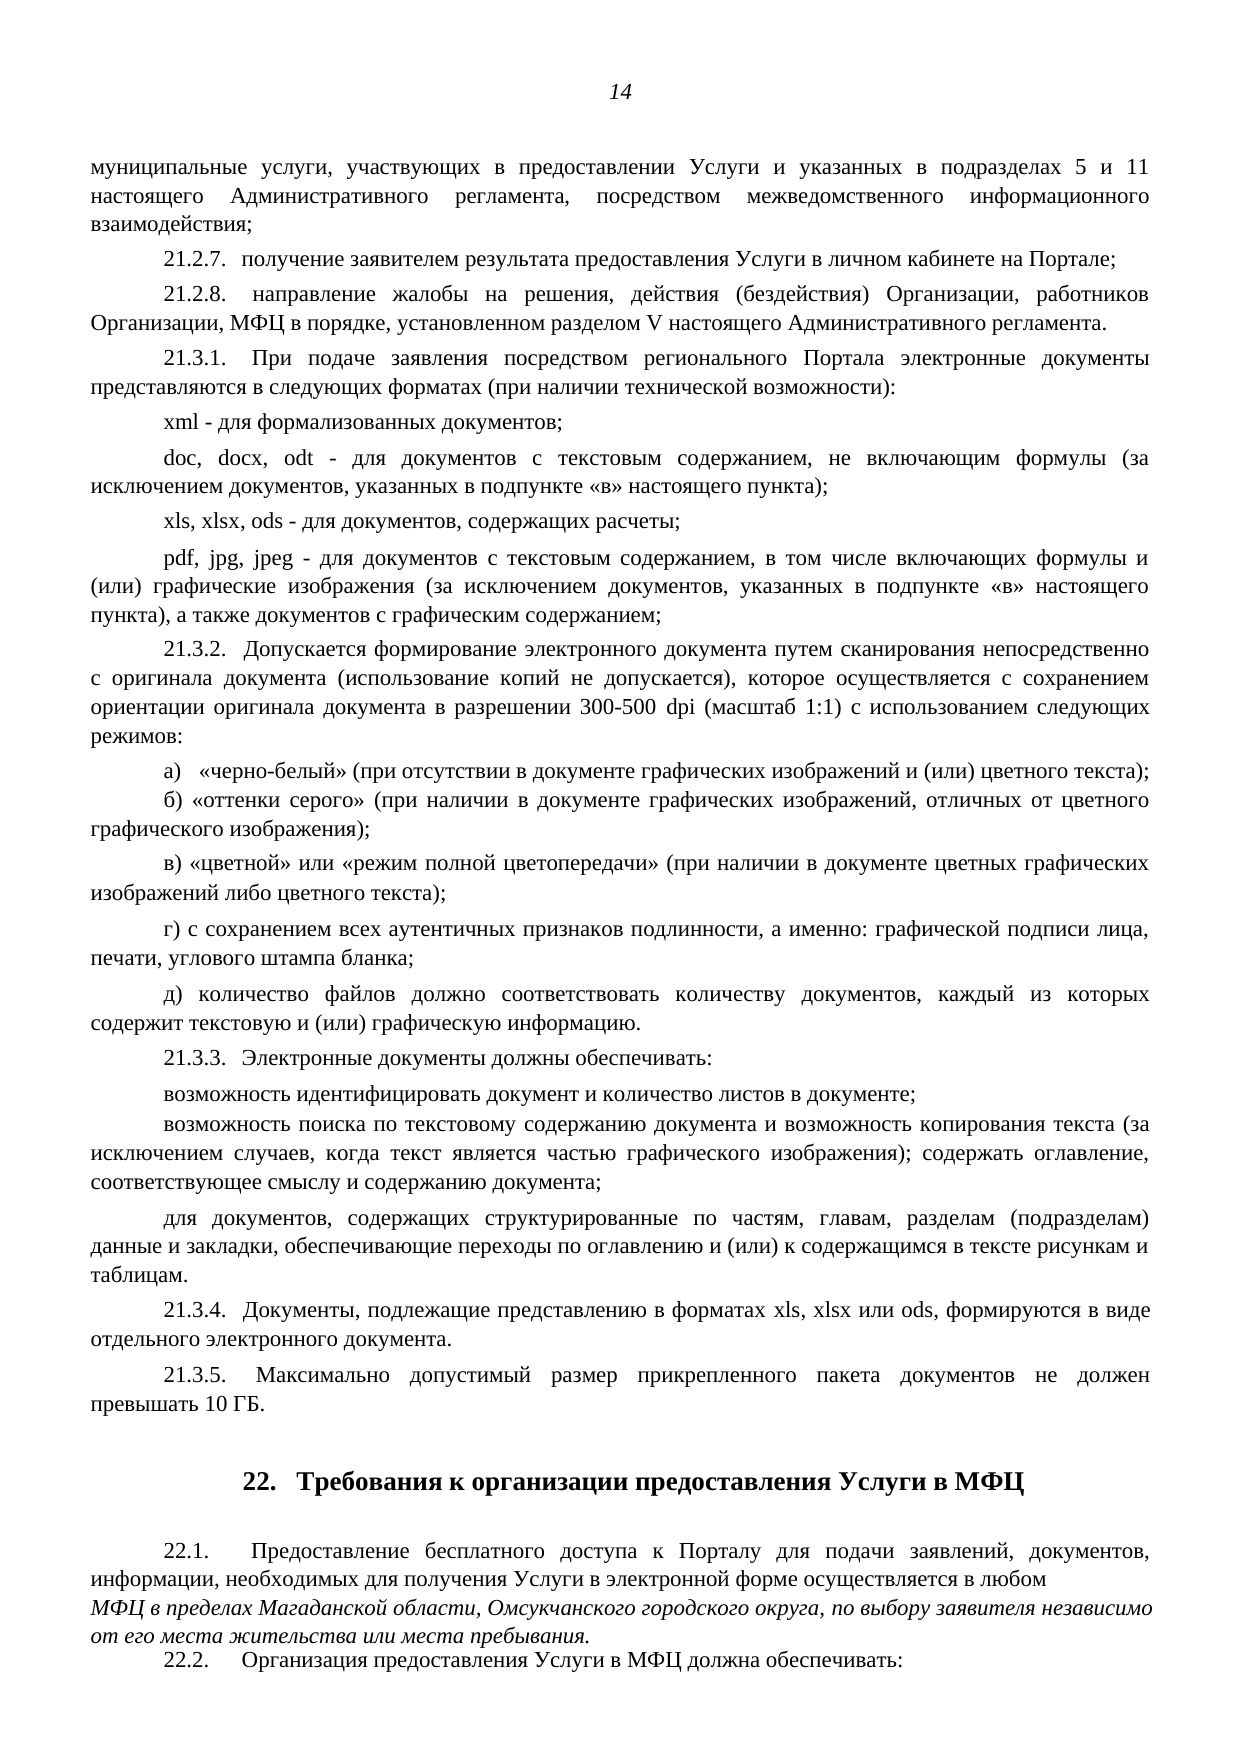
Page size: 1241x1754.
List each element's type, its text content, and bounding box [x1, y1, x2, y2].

list Электронные документы должны обеспечивать: [90, 1047, 1153, 1070]
text xml - для формализованных документов; [90, 411, 1153, 434]
text а) «черно-белый» (при отсутствии в документе графических изображений и (или) цветного текста); [90, 755, 1151, 785]
text б) «оттенки серого» (при наличии в документе графических изображений, отличных от цветного графического изображения); [90, 785, 1151, 842]
text для документов, содержащих структурированные по частям, главам, разделам (подразделам) данные и закладки, обеспечивающие переходы по оглавлению и (или) к содержащимся в тексте рисункам и таблицам. [90, 1202, 1151, 1288]
list Документы, подлежащие представлению в форматах xls, xlsx или ods, формируются в виде отдельного электронного документа. [90, 1293, 1151, 1352]
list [90, 152, 1151, 237]
text возможность идентифицировать документ и количество листов в документе; [90, 1083, 1153, 1106]
text в) «цветной» или «режим полной цветопередачи» (при наличии в документе цветных графических изображений либо цветного текста); [90, 847, 1151, 906]
list Предоставление бесплатного доступа к Порталу для подачи заявлений, документов, информации, необходимых для получения Услуги в электронной форме осуществляется в любом [90, 1535, 1151, 1592]
text д) количество файлов должно соответствовать количеству документов, каждый из которых содержит текстовую и (или) графическую информацию. [90, 978, 1151, 1036]
list направление жалобы на решения, действия (бездействия) Организации, работников Организации, МФЦ в порядке, установленном разделом V настоящего Административного регламента. [90, 278, 1151, 336]
list При подаче заявления посредством регионального Портала электронные документы представляются в следующих форматах (при наличии технической возможности): [90, 343, 1151, 400]
list Допускается формирование электронного документа путем сканирования непосредственно с оригинала документа (использование копий не допускается), которое осуществляется с сохранением ориентации оригинала документа в разрешении 300-500 dpi (масштаб 1:1) с использованием следующих режимов: [90, 633, 1151, 749]
list Требования к организации предоставления Услуги в МФЦ [242, 1468, 1153, 1496]
text pdf, jpg, jpeg - для документов с текстовым содержанием, в том числе включающих формулы и (или) графические изображения (за исключением документов, указанных в подпункте «в» настоящего пункта), а также документов с графическим содержанием; [90, 542, 1151, 628]
text г) с сохранением всех аутентичных признаков подлинности, а именно: графической подписи лица, печати, углового штампа бланка; [90, 912, 1151, 971]
list получение заявителем результата предоставления Услуги в личном кабинете на Портале; [90, 243, 1151, 272]
text возможность поиска по текстовому содержанию документа и возможность копирования текста (за исключением случаев, когда текст является частью графического изображения); содержать оглавление, соответствующее смыслу и содержанию документа; [90, 1109, 1151, 1196]
text МФЦ в пределах Магаданской области, Омсукчанского городского округа, по выбору заявителя независимо от его места жительства или места пребывания. [90, 1592, 1153, 1649]
text xls, xlsx, ods - для документов, содержащих расчеты; [90, 510, 1153, 533]
list Организация предоставления Услуги в МФЦ должна обеспечивать: [90, 1649, 1153, 1672]
list Максимально допустимый размер прикрепленного пакета документов не должен превышать 10 ГБ. [90, 1359, 1151, 1417]
text doc, docx, odt - для документов с текстовым содержанием, не включающим формулы (за исключением документов, указанных в подпункте «в» настоящего пункта); [90, 442, 1151, 499]
